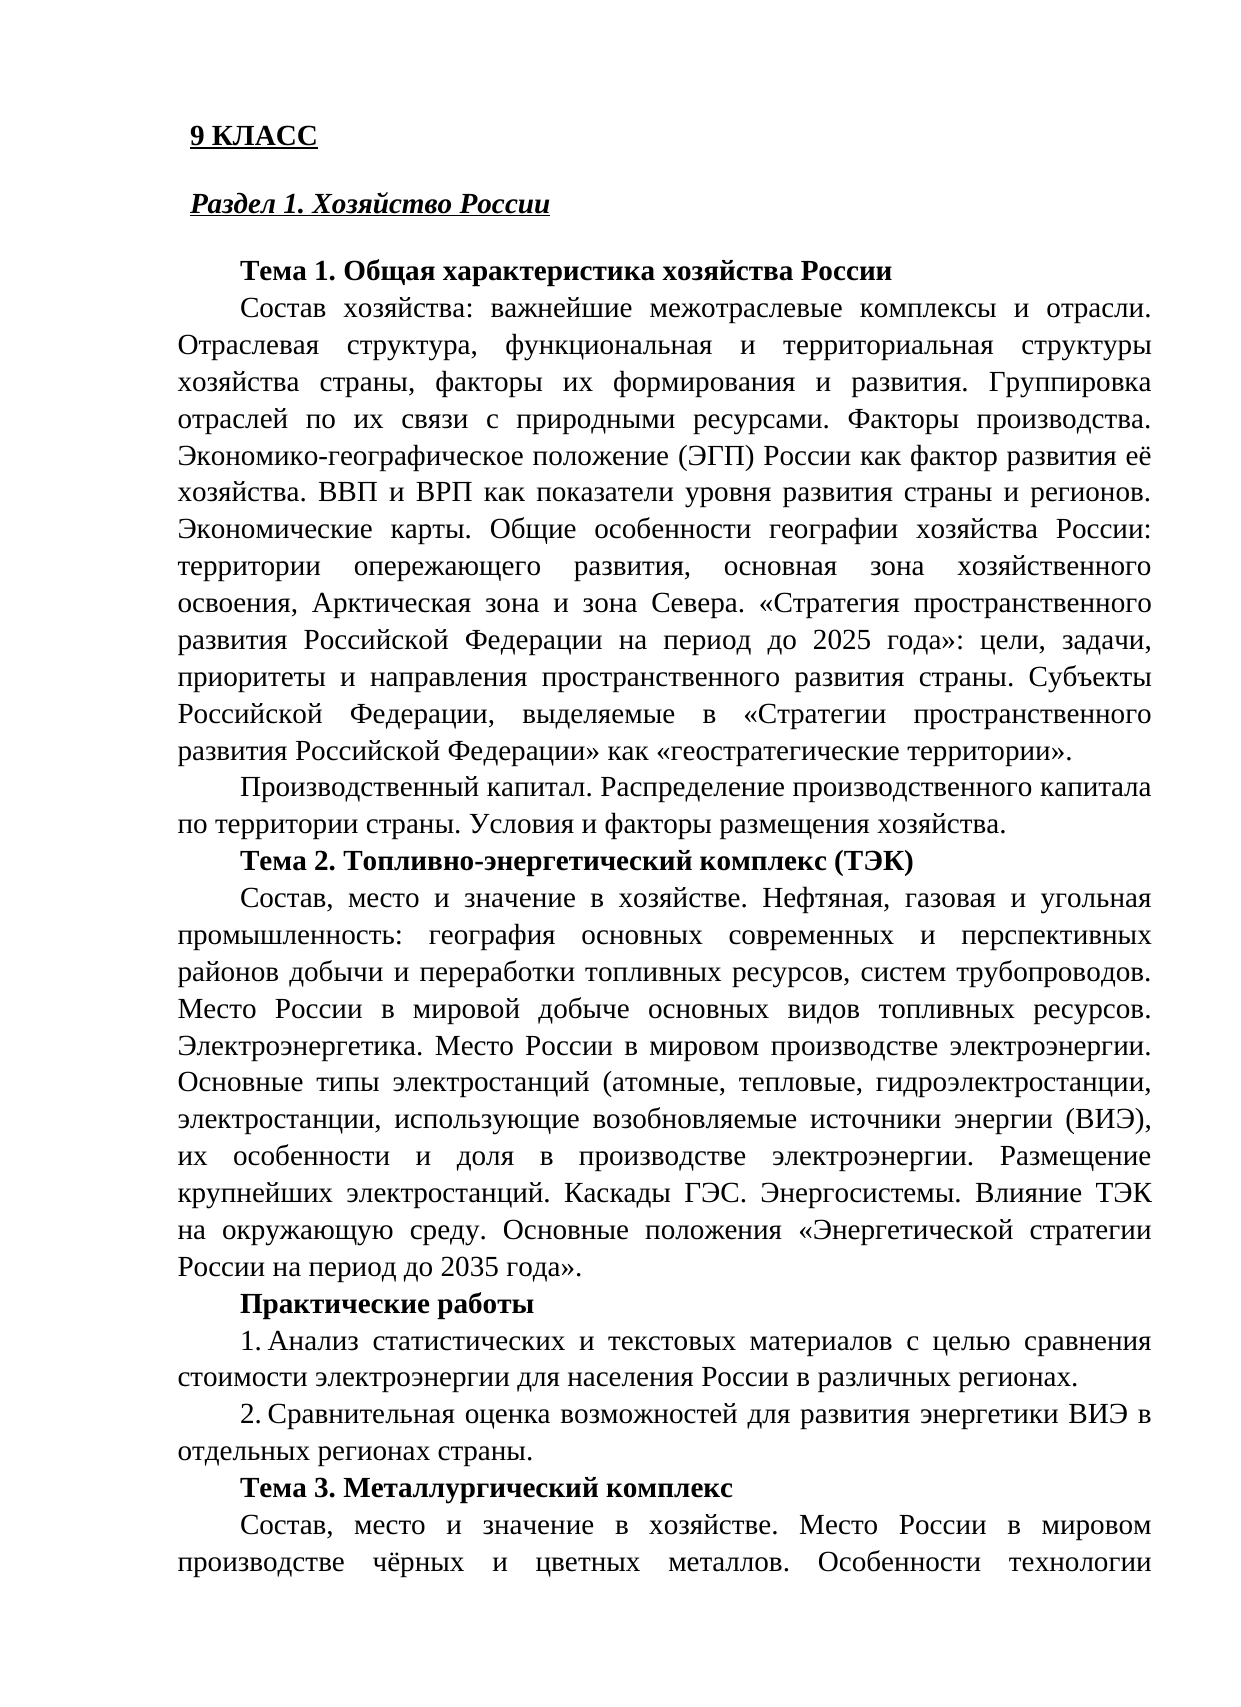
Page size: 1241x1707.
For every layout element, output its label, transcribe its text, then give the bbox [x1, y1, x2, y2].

text 1. Анализ статистических и текстовых материалов с целью сравнения стоимости электроэнергии для населения России в различных регионах. [177, 1323, 1152, 1393]
text Состав, место и значение в хозяйстве. Нефтяная, газовая и угольная промышленность: география основных современных и перспективных районов добычи и переработки топливных ресурсов, систем трубопроводов. Место России в мировой добыче основных видов топливных ресурсов. Электроэнергетика. Место России в мировом производстве электроэнергии. Основные типы электростанций (атомные, тепловые, гидроэлектростанции, электростанции, использующие возобновляемые источники энергии (ВИЭ), их особенности и доля в производстве электроэнергии. Размещение крупнейших электростанций. Каскады ГЭС. Энергосистемы. Влияние ТЭК на окружающую среду. Основные положения «Энергетической стратегии России на период до 2035 года». [177, 880, 1152, 1282]
text Тема 3. Металлургический комплекс [177, 1470, 1152, 1504]
text Тема 2. Топливно-энергетический комплекс (ТЭК) [177, 843, 1152, 877]
text Производственный капитал. Распределение производственного капитала по территории страны. Условия и факторы размещения хозяйства. [177, 769, 1152, 840]
text Раздел 1. Хозяйство России [190, 186, 1152, 219]
text Состав хозяйства: важнейшие межотраслевые комплексы и отрасли. Отраслевая структура, функциональная и территориальная структуры хозяйства страны, факторы их формирования и развития. Группировка отраслей по их связи с природными ресурсами. Факторы производства. Экономико-географическое положение (ЭГП) России как фактор развития её хозяйства. ВВП и ВРП как показатели уровня развития страны и регионов. Экономические карты. Общие особенности географии хозяйства России: территории опережающего развития, основная зона хозяйственного освоения, Арктическая зона и зона Севера. «Стратегия пространственного развития Российской Федерации на период до 2025 года»: цели, задачи, приоритеты и направления пространственного развития страны. Субъекты Российской Федерации, выделяемые в «Стратегии пространственного развития Российской Федерации» как «геостратегические территории». [177, 290, 1152, 766]
text 2. Сравнительная оценка возможностей для развития энергетики ВИЭ в отдельных регионах страны. [177, 1396, 1152, 1467]
text Тема 1. Общая характеристика хозяйства России [177, 253, 1152, 287]
text Практические работы [177, 1286, 1152, 1319]
text 9 КЛАСС [190, 118, 1152, 152]
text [177, 1507, 1152, 1577]
